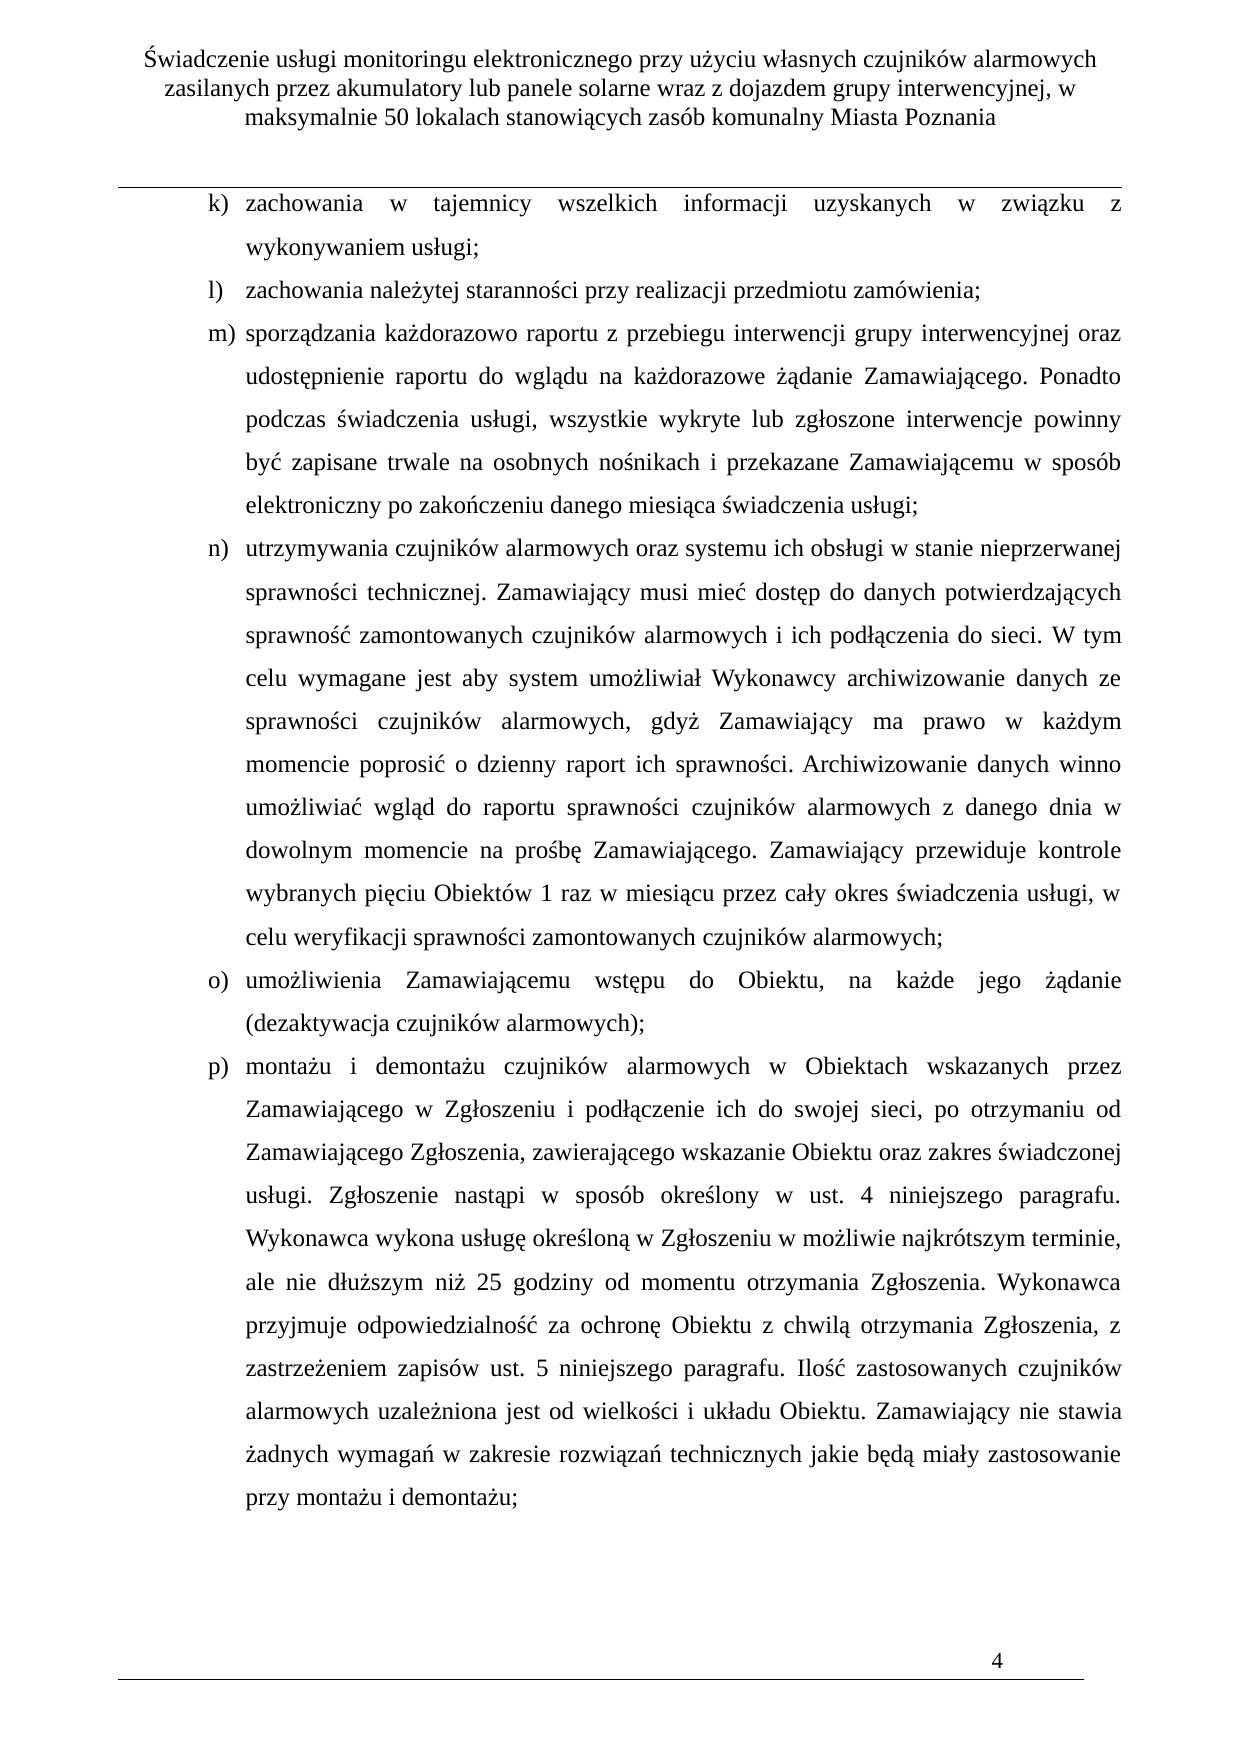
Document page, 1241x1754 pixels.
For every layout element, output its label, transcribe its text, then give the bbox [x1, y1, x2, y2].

list montażu i demontażu czujników alarmowych w Obiektach wskazanych przez Zamawiającego w Zgłoszeniu i podłączenie ich do swojej sieci, po otrzymaniu od Zamawiającego Zgłoszenia, zawierającego wskazanie Obiektu oraz zakres świadczonej usługi. Zgłoszenie nastąpi w sposób określony w ust. 4 niniejszego paragrafu. Wykonawca wykona usługę określoną w Zgłoszeniu w możliwie najkrótszym terminie, ale nie dłuższym niż 25 godziny od momentu otrzymania Zgłoszenia. Wykonawca przyjmuje odpowiedzialność za ochronę Obiektu z chwilą otrzymania Zgłoszenia, z zastrzeżeniem zapisów ust. 5 niniejszego paragrafu. Ilość zastosowanych czujników alarmowych uzależniona jest od wielkości i układu Obiektu. Zamawiający nie stawia żadnych wymagań w zakresie rozwiązań technicznych jakie będą miały zastosowanie przy montażu i demontażu; [208, 1051, 1122, 1511]
list sporządzania każdorazowo raportu z przebiegu interwencji grupy interwencyjnej oraz udostępnienie raportu do wglądu na każdorazowe żądanie Zamawiającego. Ponadto podczas świadczenia usługi, wszystkie wykryte lub zgłoszone interwencje powinny być zapisane trwale na osobnych nośnikach i przekazane Zamawiającemu w sposób elektroniczny po zakończeniu danego miesiąca świadczenia usługi; [208, 318, 1122, 519]
list umożliwienia Zamawiającemu wstępu do Obiektu, na każde jego żądanie (dezaktywacja czujników alarmowych); [208, 965, 1122, 1037]
list zachowania należytej staranności przy realizacji przedmiotu zamówienia; [208, 275, 1122, 303]
list utrzymywania czujników alarmowych oraz systemu ich obsługi w stanie nieprzerwanej sprawności technicznej. Zamawiający musi mieć dostęp do danych potwierdzających sprawność zamontowanych czujników alarmowych i ich podłączenia do sieci. W tym celu wymagane jest aby system umożliwiał Wykonawcy archiwizowanie danych ze sprawności czujników alarmowych, gdyż Zamawiający ma prawo w każdym momencie poprosić o dzienny raport ich sprawności. Archiwizowanie danych winno umożliwiać wgląd do raportu sprawności czujników alarmowych z danego dnia w dowolnym momencie na prośbę Zamawiającego. Zamawiający przewiduje kontrole wybranych pięciu Obiektów 1 raz w miesiącu przez cały okres świadczenia usługi, w celu weryfikacji sprawności zamontowanych czujników alarmowych; [208, 533, 1122, 950]
list zachowania w tajemnicy wszelkich informacji uzyskanych w związku z wykonywaniem usługi; [208, 188, 1122, 260]
